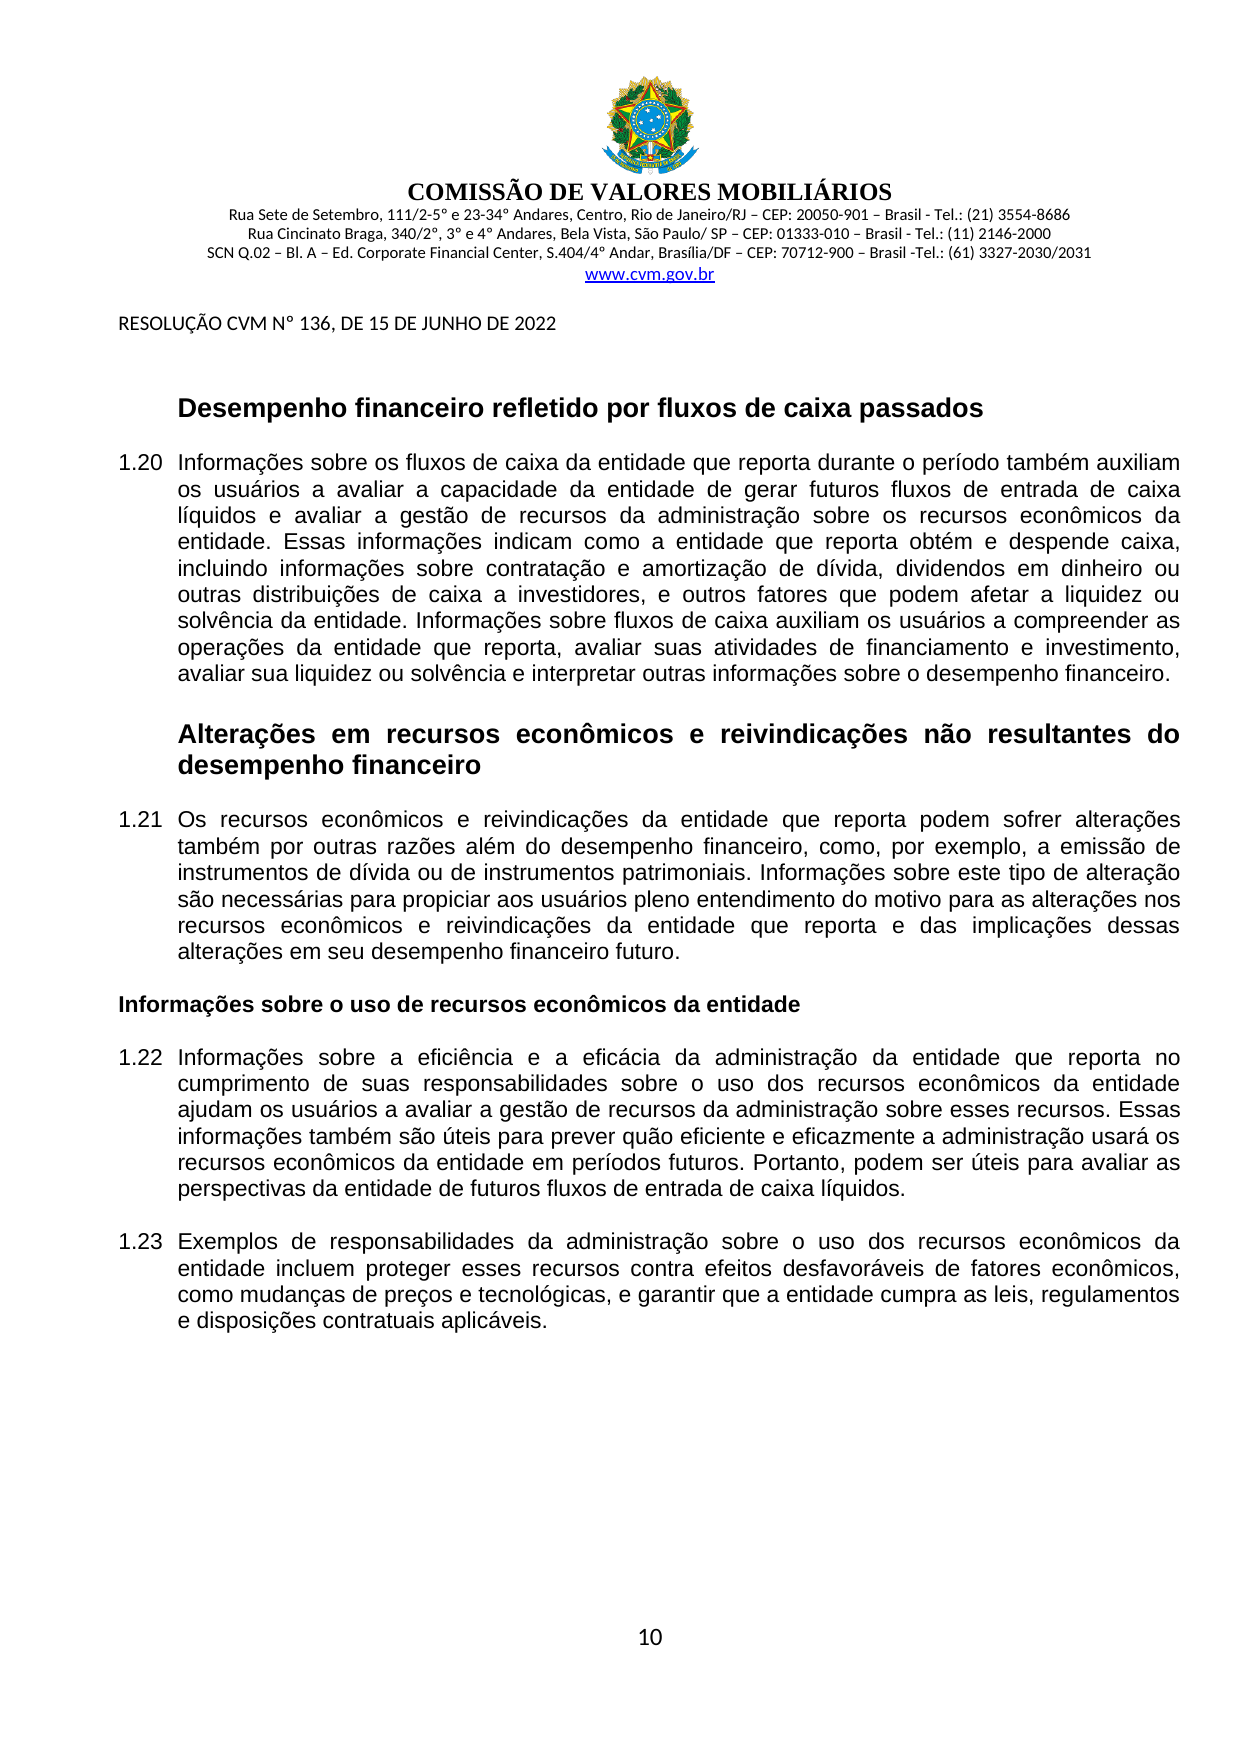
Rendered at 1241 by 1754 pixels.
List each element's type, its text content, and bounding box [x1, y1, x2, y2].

title Alterações em recursos econômicos e reivindicações não resultantes do desempenho financeiro [177, 718, 1181, 780]
title Desempenho financeiro refletido por fluxos de caixa passados [177, 392, 1181, 423]
text 1.20 Informações sobre os fluxos de caixa da entidade que reporta durante o período também auxiliam os usuários a avaliar a capacidade da entidade de gerar futuros fluxos de entrada de caixa líquidos e avaliar a gestão de recursos da administração sobre os recursos econômicos da entidade. Essas informações indicam como a entidade que reporta obtém e despende caixa, incluindo informações sobre contratação e amortização de dívida, dividendos em dinheiro ou outras distribuições de caixa a investidores, e outros fatores que podem afetar a liquidez ou solvência da entidade. Informações sobre fluxos de caixa auxiliam os usuários a compreender as operações da entidade que reporta, avaliar suas atividades de financiamento e investimento, avaliar sua liquidez ou solvência e interpretar outras informações sobre o desempenho financeiro. [118, 449, 1181, 686]
text 1.21 Os recursos econômicos e reivindicações da entidade que reporta podem sofrer alterações também por outras razões além do desempenho financeiro, como, por exemplo, a emissão de instrumentos de dívida ou de instrumentos patrimoniais. Informações sobre este tipo de alteração são necessárias para propiciar aos usuários pleno entendimento do motivo para as alterações nos recursos econômicos e reivindicações da entidade que reporta e das implicações dessas alterações em seu desempenho financeiro futuro. [118, 806, 1181, 964]
picture [598, 73, 702, 177]
title Informações sobre o uso de recursos econômicos da entidade [118, 991, 1181, 1017]
text 1.23 Exemplos de responsabilidades da administração sobre o uso dos recursos econômicos da entidade incluem proteger esses recursos contra efeitos desfavoráveis de fatores econômicos, como mudanças de preços e tecnológicas, e garantir que a entidade cumpra as leis, regulamentos e disposições contratuais aplicáveis. [118, 1228, 1181, 1333]
text 1.22 Informações sobre a eficiência e a eficácia da administração da entidade que reporta no cumprimento de suas responsabilidades sobre o uso dos recursos econômicos da entidade ajudam os usuários a avaliar a gestão de recursos da administração sobre esses recursos. Essas informações também são úteis para prever quão eficiente e eficazmente a administração usará os recursos econômicos da entidade em períodos futuros. Portanto, podem ser úteis para avaliar as perspectivas da entidade de futuros fluxos de entrada de caixa líquidos. [118, 1044, 1181, 1202]
